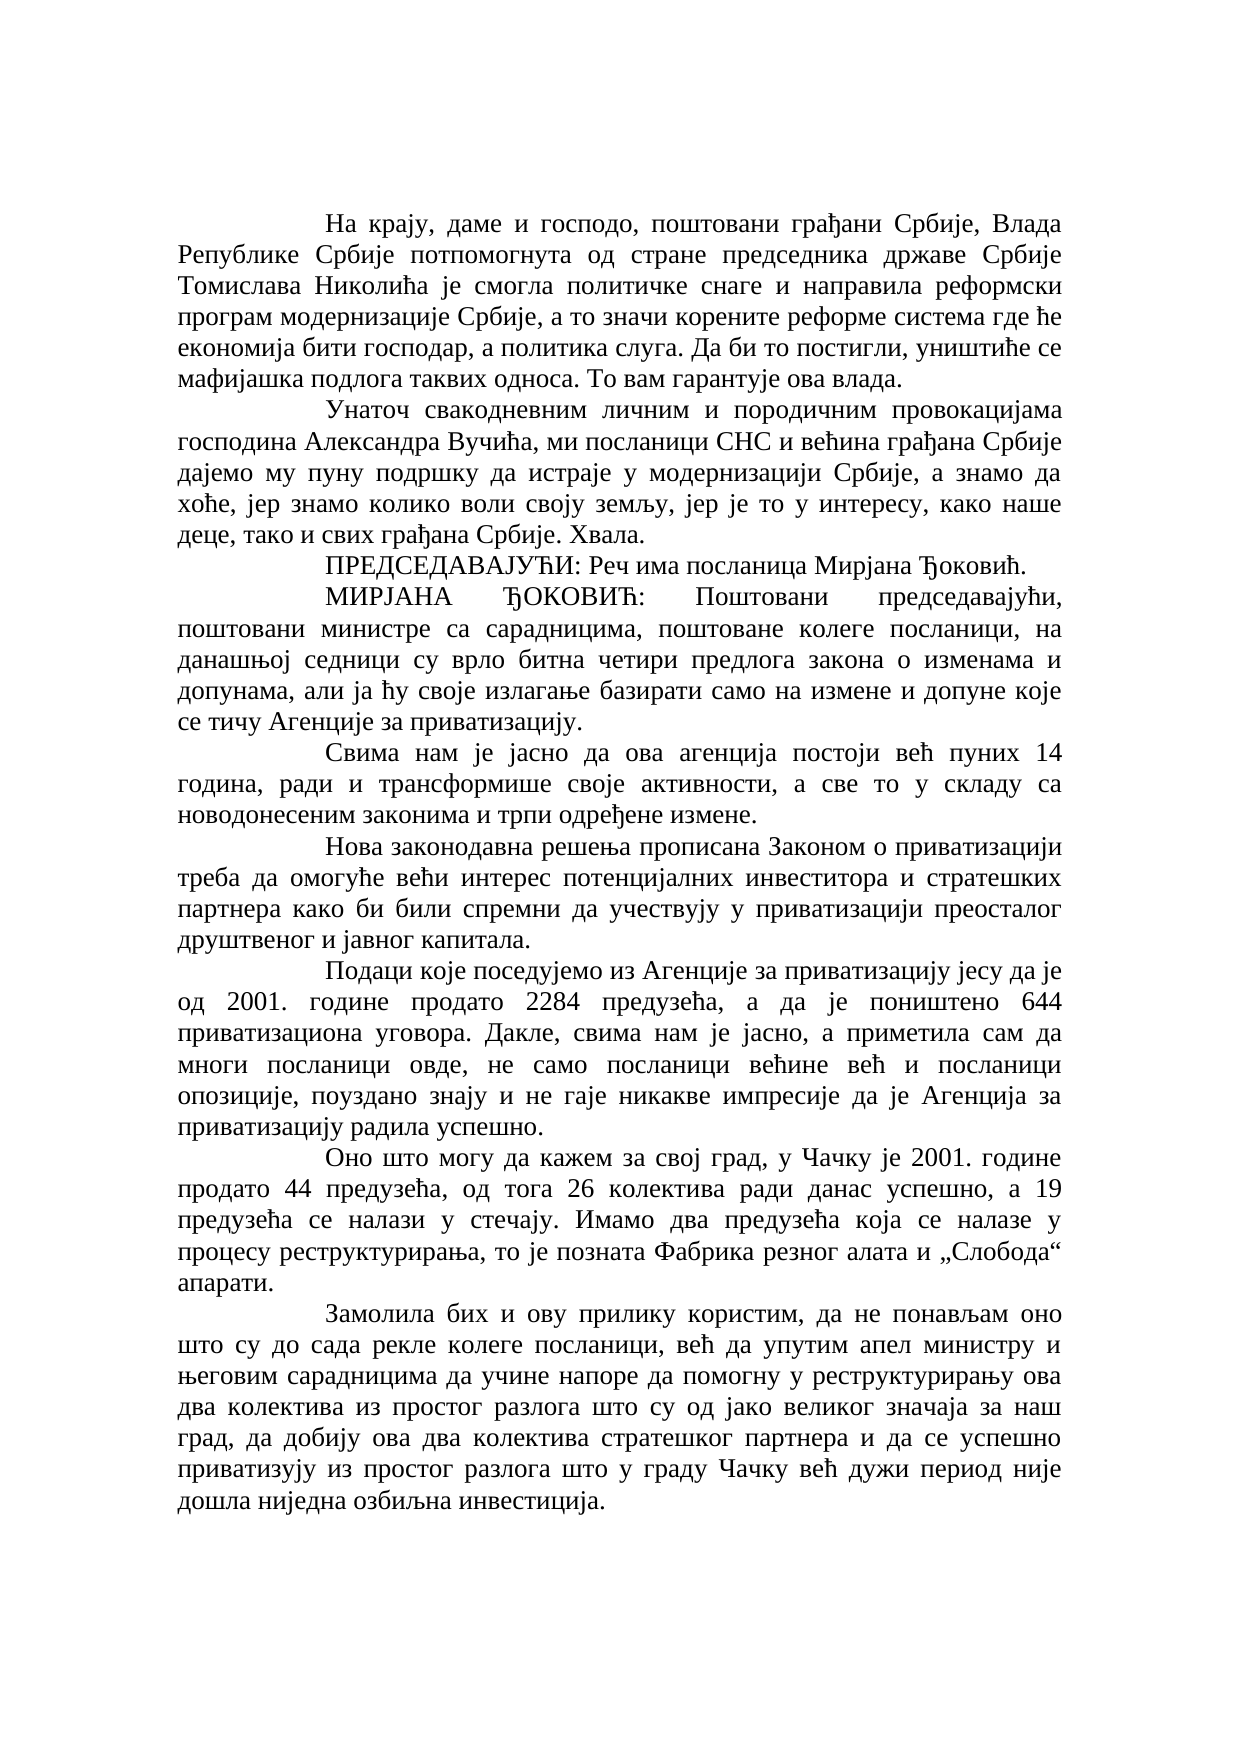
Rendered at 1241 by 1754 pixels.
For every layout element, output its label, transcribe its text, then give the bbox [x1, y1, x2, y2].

text ПРЕДСЕДАВАЈУЋИ: Реч има посланица Мирјана Ђоковић. [177, 549, 1063, 581]
text Свима нам је јасно да ова агенција постоји већ пуних 14 година, ради и трансформише своје активности, а све то у складу са новодонесеним законима и трпи одређене измене. [177, 736, 1063, 830]
text На крају, даме и господо, поштовани грађани Србије, Влада Републике Србије потпомогнута од стране председника државе Србије Томислава Николића је смогла политичке снаге и направила реформски програм модернизације Србије, а то значи корените реформе система где ће економија бити господар, а политика слуга. Да би то постигли, уништиће се мафијашка подлога таквих односа. То вам гарантује ова влада. [177, 207, 1063, 394]
text Оно што могу да кажем за свој град, у Чачку је 2001. године продато 44 предузећа, од тога 26 колектива ради данас успешно, а 19 предузећа се налази у стечају. Имамо два предузећа која се налазе у процесу реструктурирања, то је позната Фабрика резног алата и „Слобода“ апарати. [177, 1141, 1063, 1297]
text Подаци које поседујемо из Агенције за приватизацију јесу да је од 2001. године продато 2284 предузећа, а да је поништено 644 приватизациона уговора. Дакле, свима нам је јасно, а приметила сам да многи посланици овде, не само посланици већине већ и посланици опозиције, поуздано знају и не гаје никакве импресије да је Агенција за приватизацију радила успешно. [177, 954, 1063, 1141]
text Унаточ свакодневним личним и породичним провокацијама господина Александра Вучића, ми посланици СНС и већина грађана Србије дајемо му пуну подршку да истраје у модернизацији Србије, а знамо да хоће, јер знамо колико воли своју земљу, јер је то у интересу, како наше деце, тако и свих грађана Србије. Хвала. [177, 394, 1063, 549]
text Замолила бих и ову прилику користим, да не понављам оно што су до сада рекле колеге посланици, већ да упутим апел министру и његовим сарадницима да учине напоре да помогну у реструктурирању ова два колектива из простог разлога што су од јако великог значаја за наш град, да добију ова два колектива стратешког партнера и да се успешно приватизују из простог разлога што у граду Чачку већ дужи период није дошла ниједна озбиљна инвестиција. [177, 1297, 1063, 1515]
text Нова законодавна решења прописана Законом о приватизацији треба да омогуће већи интерес потенцијалних инвеститора и стратешких партнера како би били спремни да учествују у приватизацији преосталог друштвеног и јавног капитала. [177, 830, 1063, 954]
text МИРЈАНА ЂОКОВИЋ: Поштовани председавајући, поштовани министре са сарадницима, поштоване колеге посланици, на данашњој седници су врло битна четири предлога закона о изменама и допунама, али ја ћу своје излагање базирати само на измене и допуне које се тичу Агенције за приватизацију. [177, 581, 1063, 736]
